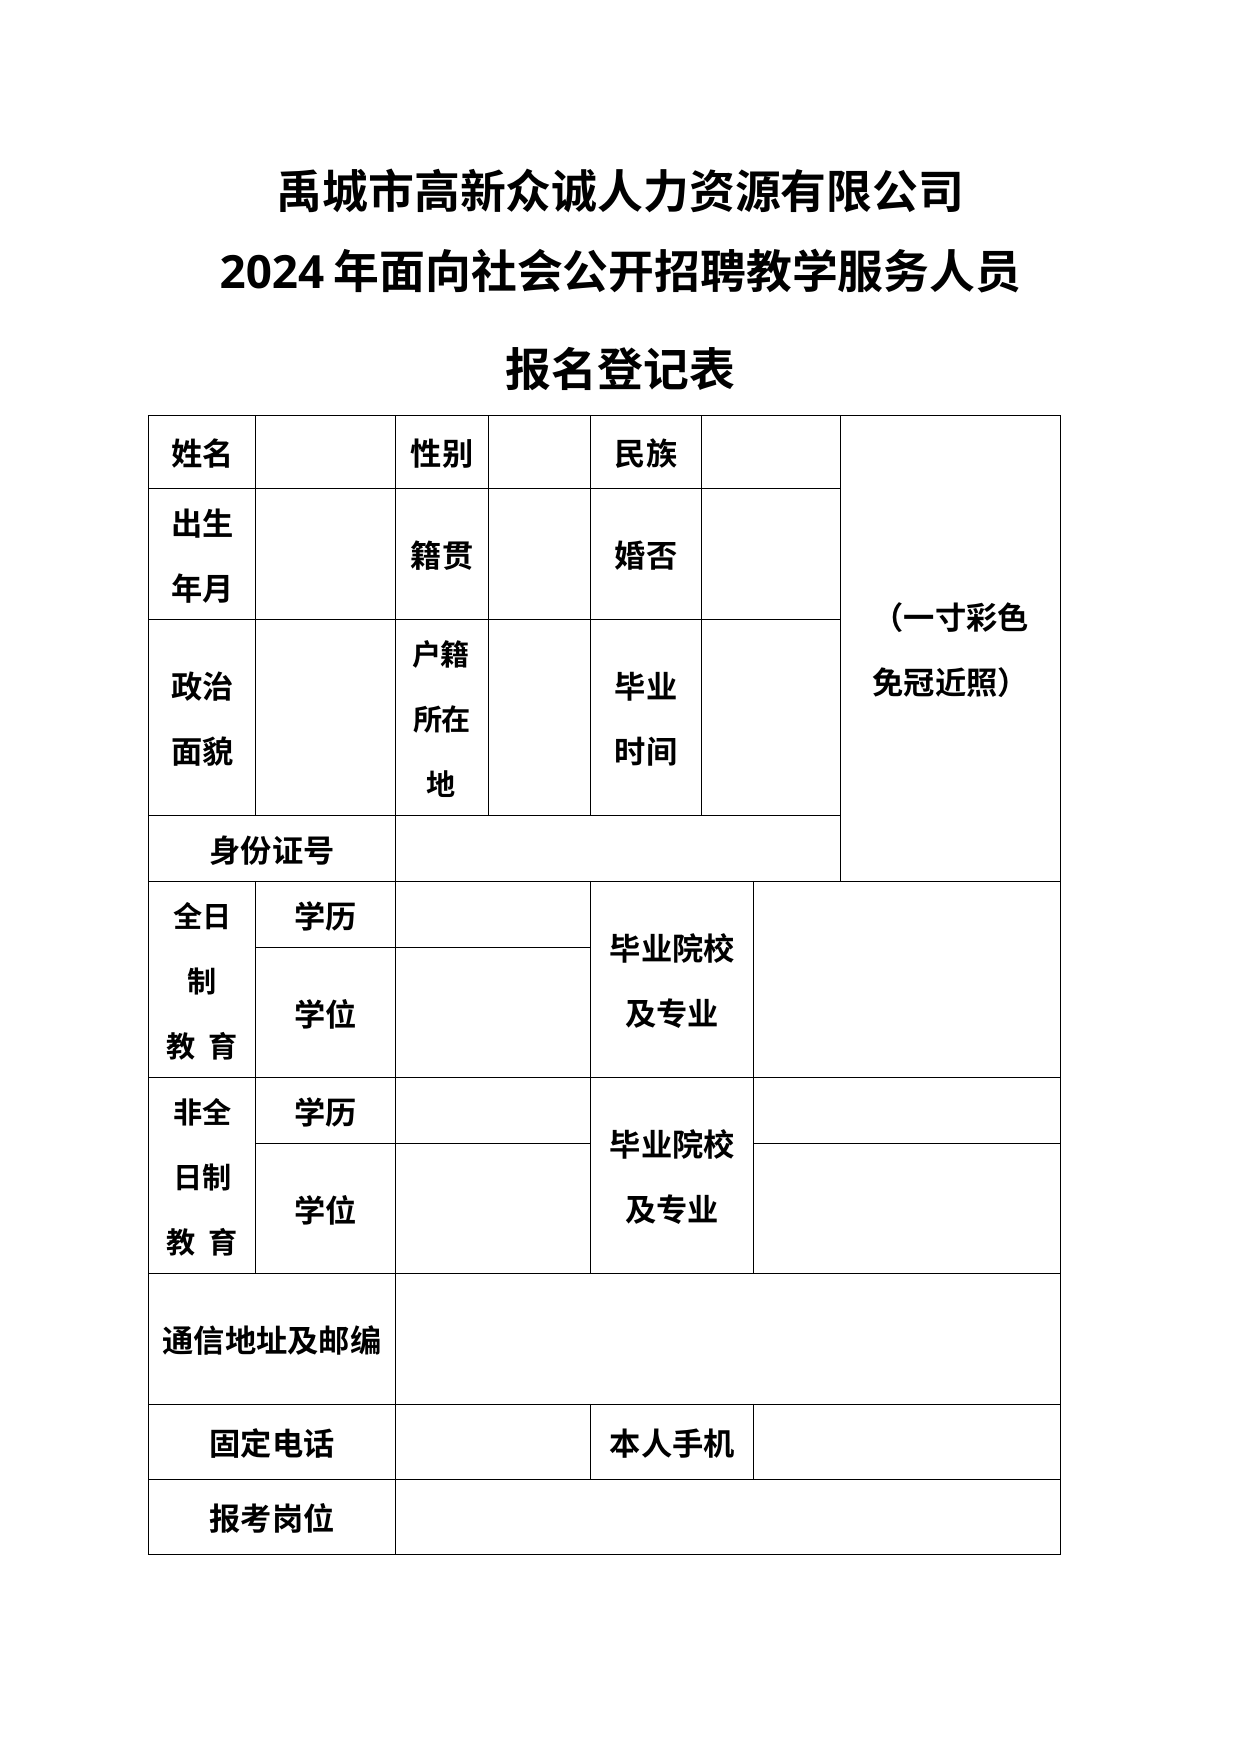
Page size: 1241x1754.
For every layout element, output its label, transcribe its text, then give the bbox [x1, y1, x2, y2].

table_cell 固定电话 [149, 1405, 395, 1479]
table_cell 毕业院校及专业 [591, 882, 753, 1077]
table_cell 婚否 [591, 489, 701, 619]
table_cell 非全日制教 育 [149, 1078, 255, 1273]
table_cell 学位 [256, 948, 395, 1077]
table_cell [489, 620, 590, 815]
table_cell [702, 489, 840, 619]
table_header 性别 [396, 416, 488, 488]
table_cell 报考岗位 [149, 1480, 395, 1554]
table_cell 毕业院校及专业 [591, 1078, 753, 1273]
table_cell 学历 [256, 1078, 395, 1143]
table_cell [396, 1405, 590, 1479]
table_header [489, 416, 590, 488]
table_header [256, 416, 395, 488]
table_cell 通信地址及邮编 [149, 1274, 395, 1404]
table_cell [396, 1274, 1060, 1404]
text 报名登记表 [159, 318, 1081, 415]
table_cell [396, 1078, 590, 1143]
table_cell [396, 882, 590, 947]
table_header （一寸彩色 免冠近照） [841, 416, 1060, 881]
subtitle 禹城市高新众诚人力资源有限公司 [159, 162, 1081, 220]
table_header [702, 416, 840, 488]
table_header 民族 [591, 416, 701, 488]
table_cell 籍贯 [396, 489, 488, 619]
table_cell 毕业 时间 [591, 620, 701, 815]
table_cell [754, 882, 1060, 1077]
table_cell [754, 1405, 1060, 1479]
table_header 姓名 [149, 416, 255, 488]
table_cell 身份证号 [149, 816, 395, 881]
table_cell [396, 948, 590, 1077]
table_cell 学位 [256, 1144, 395, 1273]
table_cell [256, 620, 395, 815]
table_cell 政治 面貌 [149, 620, 255, 815]
table_cell 户籍 所在地 [396, 620, 488, 815]
table_cell [256, 489, 395, 619]
table_cell 本人手机 [591, 1405, 753, 1479]
table_cell [396, 1144, 590, 1273]
table_cell [702, 620, 840, 815]
text 2024年面向社会公开招聘教学服务人员 [159, 220, 1081, 318]
table_cell [396, 1480, 1060, 1554]
table_cell 学历 [256, 882, 395, 947]
table_cell [489, 489, 590, 619]
table_cell [754, 1144, 1060, 1273]
table_cell 出生 年月 [149, 489, 255, 619]
table_cell [754, 1078, 1060, 1143]
table_cell 全日制 教 育 [149, 882, 255, 1077]
table_cell [396, 816, 840, 881]
